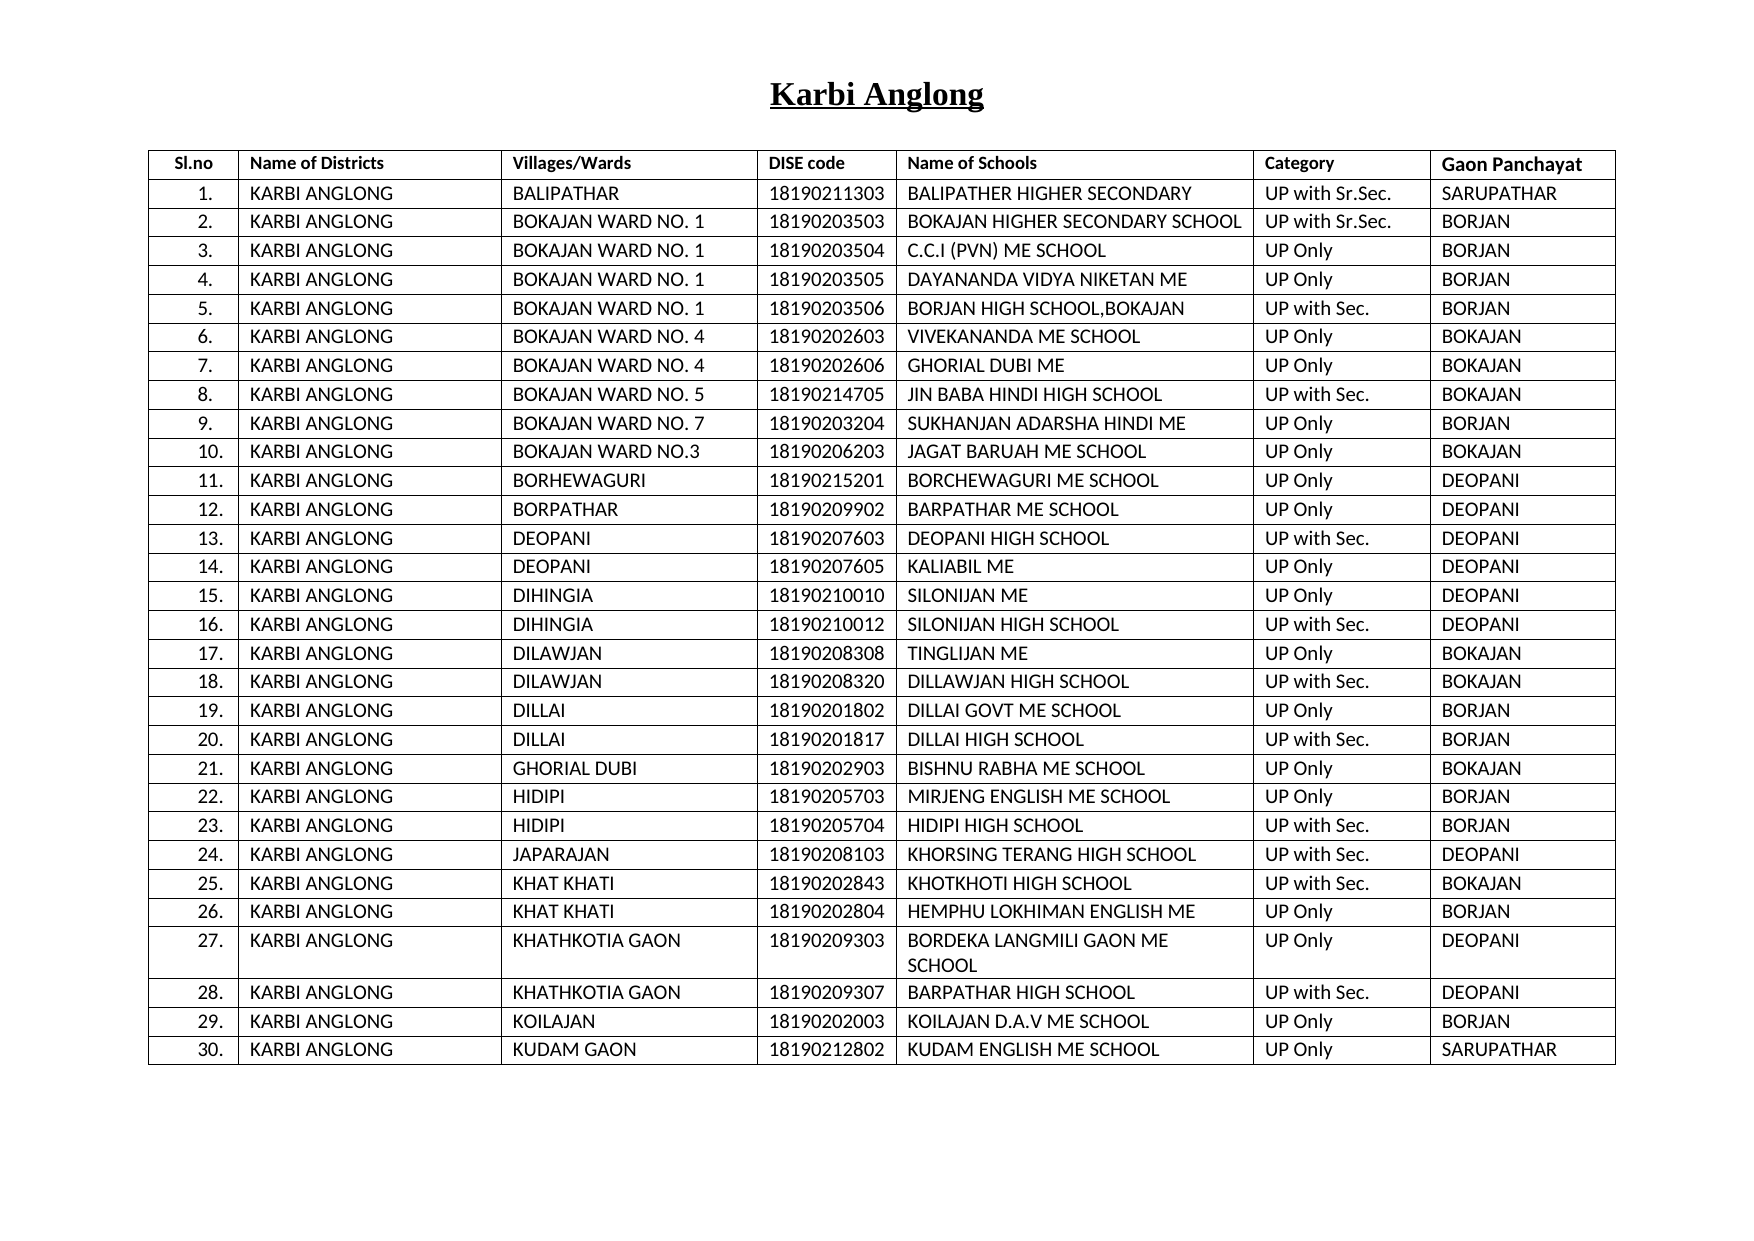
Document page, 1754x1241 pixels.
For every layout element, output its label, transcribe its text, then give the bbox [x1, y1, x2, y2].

table_cell KHOTKHOTI HIGH SCHOOL [897, 870, 1253, 897]
table_cell DILLAI [502, 726, 757, 754]
table_cell UP Only [1254, 410, 1430, 437]
table_cell BOKAJAN [1431, 870, 1615, 897]
table_cell 18190203505 [758, 266, 896, 294]
table_cell DEOPANI [502, 525, 757, 552]
table_cell BORJAN HIGH SCHOOL,BOKAJAN [897, 295, 1253, 322]
table_cell KARBI ANGLONG [239, 812, 501, 840]
table_cell [149, 525, 238, 552]
table_cell BOKAJAN [1431, 381, 1615, 409]
table_cell UP with Sec. [1254, 870, 1430, 897]
table_cell BOKAJAN WARD NO.3 [502, 439, 757, 466]
table_cell BORJAN [1431, 784, 1615, 811]
table_cell UP with Sec. [1254, 812, 1430, 840]
table_cell 18190201817 [758, 726, 896, 754]
table_cell BORJAN [1431, 410, 1615, 437]
table_cell DEOPANI [1431, 496, 1615, 524]
table_cell UP with Sr.Sec. [1254, 180, 1430, 207]
table_cell KARBI ANGLONG [239, 525, 501, 552]
table_cell UP Only [1254, 554, 1430, 581]
table_cell BORJAN [1431, 726, 1615, 754]
table_cell BORJAN [1431, 209, 1615, 236]
table_cell KARBI ANGLONG [239, 697, 501, 725]
table_cell [149, 1008, 238, 1036]
table_cell BOKAJAN WARD NO. 1 [502, 237, 757, 265]
table_cell KARBI ANGLONG [239, 726, 501, 754]
table_header Sl.no [149, 151, 238, 179]
table_cell DEOPANI [1431, 582, 1615, 610]
table_cell UP with Sec. [1254, 611, 1430, 639]
table_cell MIRJENG ENGLISH ME SCHOOL [897, 784, 1253, 811]
table_cell KUDAM GAON [502, 1037, 757, 1064]
table_cell KARBI ANGLONG [239, 1037, 501, 1064]
table_cell [149, 295, 238, 322]
table_cell DEOPANI HIGH SCHOOL [897, 525, 1253, 552]
table_cell UP with Sec. [1254, 381, 1430, 409]
table_header Category [1254, 151, 1430, 179]
table_cell JIN BABA HINDI HIGH SCHOOL [897, 381, 1253, 409]
table_header Name of Districts [239, 151, 501, 179]
table_cell UP with Sec. [1254, 979, 1430, 1007]
table_cell 18190208308 [758, 640, 896, 667]
table_cell KARBI ANGLONG [239, 841, 501, 869]
table_cell [149, 927, 238, 978]
table_cell [149, 237, 238, 265]
table_cell [149, 324, 238, 351]
table_cell DILLAI [502, 697, 757, 725]
table_cell UP Only [1254, 266, 1430, 294]
table_cell UP Only [1254, 467, 1430, 495]
table_header Gaon Panchayat [1431, 151, 1615, 179]
table_cell BORJAN [1431, 237, 1615, 265]
table_cell HIDIPI [502, 812, 757, 840]
table_cell BORJAN [1431, 899, 1615, 926]
table_cell BORJAN [1431, 1008, 1615, 1036]
table_cell KHORSING TERANG HIGH SCHOOL [897, 841, 1253, 869]
table_cell [149, 812, 238, 840]
table_cell KOILAJAN D.A.V ME SCHOOL [897, 1008, 1253, 1036]
table_cell TINGLIJAN ME [897, 640, 1253, 667]
table_cell [149, 1037, 238, 1064]
table_cell UP Only [1254, 352, 1430, 380]
table_cell UP Only [1254, 927, 1430, 978]
table_cell KARBI ANGLONG [239, 381, 501, 409]
table_cell KHATHKOTIA GAON [502, 979, 757, 1007]
table_cell 18190207603 [758, 525, 896, 552]
table_cell BORCHEWAGURI ME SCHOOL [897, 467, 1253, 495]
table_cell BOKAJAN WARD NO. 4 [502, 324, 757, 351]
table_cell DEOPANI [1431, 841, 1615, 869]
table_cell 18190201802 [758, 697, 896, 725]
table_header DISE code [758, 151, 896, 179]
table_cell 18190210012 [758, 611, 896, 639]
table_cell DAYANANDA VIDYA NIKETAN ME [897, 266, 1253, 294]
table_cell BOKAJAN WARD NO. 7 [502, 410, 757, 437]
table_cell [149, 410, 238, 437]
table_cell 18190209902 [758, 496, 896, 524]
table_header Name of Schools [897, 151, 1253, 179]
table_cell UP Only [1254, 784, 1430, 811]
table_cell DILAWJAN [502, 669, 757, 696]
table_cell KARBI ANGLONG [239, 496, 501, 524]
table_cell 18190212802 [758, 1037, 896, 1064]
table_cell KARBI ANGLONG [239, 611, 501, 639]
table_cell UP Only [1254, 582, 1430, 610]
table_cell UP with Sr.Sec. [1254, 209, 1430, 236]
table_cell KARBI ANGLONG [239, 266, 501, 294]
table_cell 18190215201 [758, 467, 896, 495]
table_cell KHAT KHATI [502, 899, 757, 926]
table_cell [149, 669, 238, 696]
table_cell 18190202903 [758, 755, 896, 782]
table_cell UP with Sec. [1254, 841, 1430, 869]
table_cell BORDEKA LANGMILI GAON ME SCHOOL [897, 927, 1253, 978]
table_cell BOKAJAN HIGHER SECONDARY SCHOOL [897, 209, 1253, 236]
table_cell UP Only [1254, 496, 1430, 524]
table_cell KARBI ANGLONG [239, 295, 501, 322]
table_cell 18190205703 [758, 784, 896, 811]
table_cell DEOPANI [1431, 525, 1615, 552]
table_cell 18190207605 [758, 554, 896, 581]
table_cell [149, 726, 238, 754]
table_cell 18190209307 [758, 979, 896, 1007]
table_cell [149, 554, 238, 581]
table_cell 18190203504 [758, 237, 896, 265]
table_cell JAGAT BARUAH ME SCHOOL [897, 439, 1253, 466]
table_cell [149, 697, 238, 725]
table_cell BORJAN [1431, 697, 1615, 725]
table_cell GHORIAL DUBI ME [897, 352, 1253, 380]
table_cell BOKAJAN WARD NO. 1 [502, 266, 757, 294]
table_cell KUDAM ENGLISH ME SCHOOL [897, 1037, 1253, 1064]
table_cell 18190202606 [758, 352, 896, 380]
table_cell KALIABIL ME [897, 554, 1253, 581]
table_cell SARUPATHAR [1431, 1037, 1615, 1064]
table_cell HIDIPI [502, 784, 757, 811]
table_cell [149, 381, 238, 409]
table_cell 18190203503 [758, 209, 896, 236]
table_cell 18190203506 [758, 295, 896, 322]
table_cell [149, 496, 238, 524]
table_cell KARBI ANGLONG [239, 784, 501, 811]
table_cell DEOPANI [1431, 927, 1615, 978]
table_cell [149, 439, 238, 466]
table_cell DILLAWJAN HIGH SCHOOL [897, 669, 1253, 696]
table_cell BISHNU RABHA ME SCHOOL [897, 755, 1253, 782]
table_cell BORJAN [1431, 295, 1615, 322]
table_cell [149, 582, 238, 610]
table_cell DEOPANI [1431, 467, 1615, 495]
table_cell KARBI ANGLONG [239, 870, 501, 897]
table_cell UP with Sec. [1254, 726, 1430, 754]
table_cell BALIPATHER HIGHER SECONDARY [897, 180, 1253, 207]
table_cell DILLAI GOVT ME SCHOOL [897, 697, 1253, 725]
table_cell [149, 640, 238, 667]
table_cell UP with Sec. [1254, 525, 1430, 552]
table_cell KARBI ANGLONG [239, 352, 501, 380]
table_cell [149, 180, 238, 207]
table_cell 18190211303 [758, 180, 896, 207]
table_cell KARBI ANGLONG [239, 979, 501, 1007]
table_cell KARBI ANGLONG [239, 927, 501, 978]
table_cell KARBI ANGLONG [239, 640, 501, 667]
table_cell [149, 611, 238, 639]
table_cell 18190202003 [758, 1008, 896, 1036]
table_cell DEOPANI [1431, 611, 1615, 639]
table_cell BOKAJAN [1431, 439, 1615, 466]
table_cell 18190205704 [758, 812, 896, 840]
table_cell 18190202843 [758, 870, 896, 897]
table_cell 18190203204 [758, 410, 896, 437]
table_cell 18190208103 [758, 841, 896, 869]
table_cell BORJAN [1431, 266, 1615, 294]
table_cell [149, 266, 238, 294]
table_cell UP Only [1254, 237, 1430, 265]
table_cell SILONIJAN HIGH SCHOOL [897, 611, 1253, 639]
table_cell BORPATHAR [502, 496, 757, 524]
table_cell KOILAJAN [502, 1008, 757, 1036]
table_cell GHORIAL DUBI [502, 755, 757, 782]
table_cell KARBI ANGLONG [239, 410, 501, 437]
table_cell KARBI ANGLONG [239, 669, 501, 696]
table_cell KARBI ANGLONG [239, 755, 501, 782]
table_cell DEOPANI [1431, 979, 1615, 1007]
table_cell BARPATHAR HIGH SCHOOL [897, 979, 1253, 1007]
table_cell UP with Sec. [1254, 669, 1430, 696]
table_cell DIHINGIA [502, 582, 757, 610]
table_cell UP Only [1254, 439, 1430, 466]
table_cell JAPARAJAN [502, 841, 757, 869]
table_cell UP Only [1254, 1037, 1430, 1064]
table_cell [149, 784, 238, 811]
table_cell KARBI ANGLONG [239, 439, 501, 466]
table_cell UP Only [1254, 1008, 1430, 1036]
table_cell BOKAJAN [1431, 324, 1615, 351]
table_cell BORJAN [1431, 812, 1615, 840]
table_cell SUKHANJAN ADARSHA HINDI ME [897, 410, 1253, 437]
table_cell KARBI ANGLONG [239, 209, 501, 236]
table_cell VIVEKANANDA ME SCHOOL [897, 324, 1253, 351]
table_cell C.C.I (PVN) ME SCHOOL [897, 237, 1253, 265]
table_cell [149, 899, 238, 926]
table_cell UP Only [1254, 697, 1430, 725]
table_cell KARBI ANGLONG [239, 324, 501, 351]
table_cell KARBI ANGLONG [239, 180, 501, 207]
table_cell BOKAJAN [1431, 640, 1615, 667]
table_cell BOKAJAN [1431, 669, 1615, 696]
table_cell KARBI ANGLONG [239, 582, 501, 610]
table_cell BOKAJAN [1431, 352, 1615, 380]
table_cell UP with Sec. [1254, 295, 1430, 322]
table_cell BOKAJAN WARD NO. 4 [502, 352, 757, 380]
table_cell 18190206203 [758, 439, 896, 466]
table_cell DIHINGIA [502, 611, 757, 639]
table_cell UP Only [1254, 755, 1430, 782]
table_cell [149, 870, 238, 897]
table_cell KARBI ANGLONG [239, 1008, 501, 1036]
table_cell 18190209303 [758, 927, 896, 978]
table_cell KHAT KHATI [502, 870, 757, 897]
table_cell UP Only [1254, 899, 1430, 926]
table_cell 18190210010 [758, 582, 896, 610]
table_cell DEOPANI [502, 554, 757, 581]
table_cell HIDIPI HIGH SCHOOL [897, 812, 1253, 840]
table_cell [149, 979, 238, 1007]
table_cell [149, 467, 238, 495]
table_cell 18190202804 [758, 899, 896, 926]
table_cell UP Only [1254, 640, 1430, 667]
table_cell BALIPATHAR [502, 180, 757, 207]
table_cell BOKAJAN WARD NO. 5 [502, 381, 757, 409]
table_cell DILLAI HIGH SCHOOL [897, 726, 1253, 754]
table_cell 18190208320 [758, 669, 896, 696]
table_cell [149, 755, 238, 782]
table_cell BOKAJAN WARD NO. 1 [502, 209, 757, 236]
table_cell KARBI ANGLONG [239, 899, 501, 926]
table_cell SILONIJAN ME [897, 582, 1253, 610]
table_cell KARBI ANGLONG [239, 467, 501, 495]
table_cell DEOPANI [1431, 554, 1615, 581]
table_cell HEMPHU LOKHIMAN ENGLISH ME [897, 899, 1253, 926]
table_cell KARBI ANGLONG [239, 237, 501, 265]
table_cell [149, 841, 238, 869]
table_cell DILAWJAN [502, 640, 757, 667]
table_cell SARUPATHAR [1431, 180, 1615, 207]
table_cell BOKAJAN WARD NO. 1 [502, 295, 757, 322]
table_cell 18190214705 [758, 381, 896, 409]
table_cell KARBI ANGLONG [239, 554, 501, 581]
table_cell [149, 352, 238, 380]
table_cell 18190202603 [758, 324, 896, 351]
table_cell KHATHKOTIA GAON [502, 927, 757, 978]
table_cell [149, 209, 238, 236]
table_cell BORHEWAGURI [502, 467, 757, 495]
table_cell UP Only [1254, 324, 1430, 351]
table_header Villages/Wards [502, 151, 757, 179]
table_cell BARPATHAR ME SCHOOL [897, 496, 1253, 524]
table_cell BOKAJAN [1431, 755, 1615, 782]
